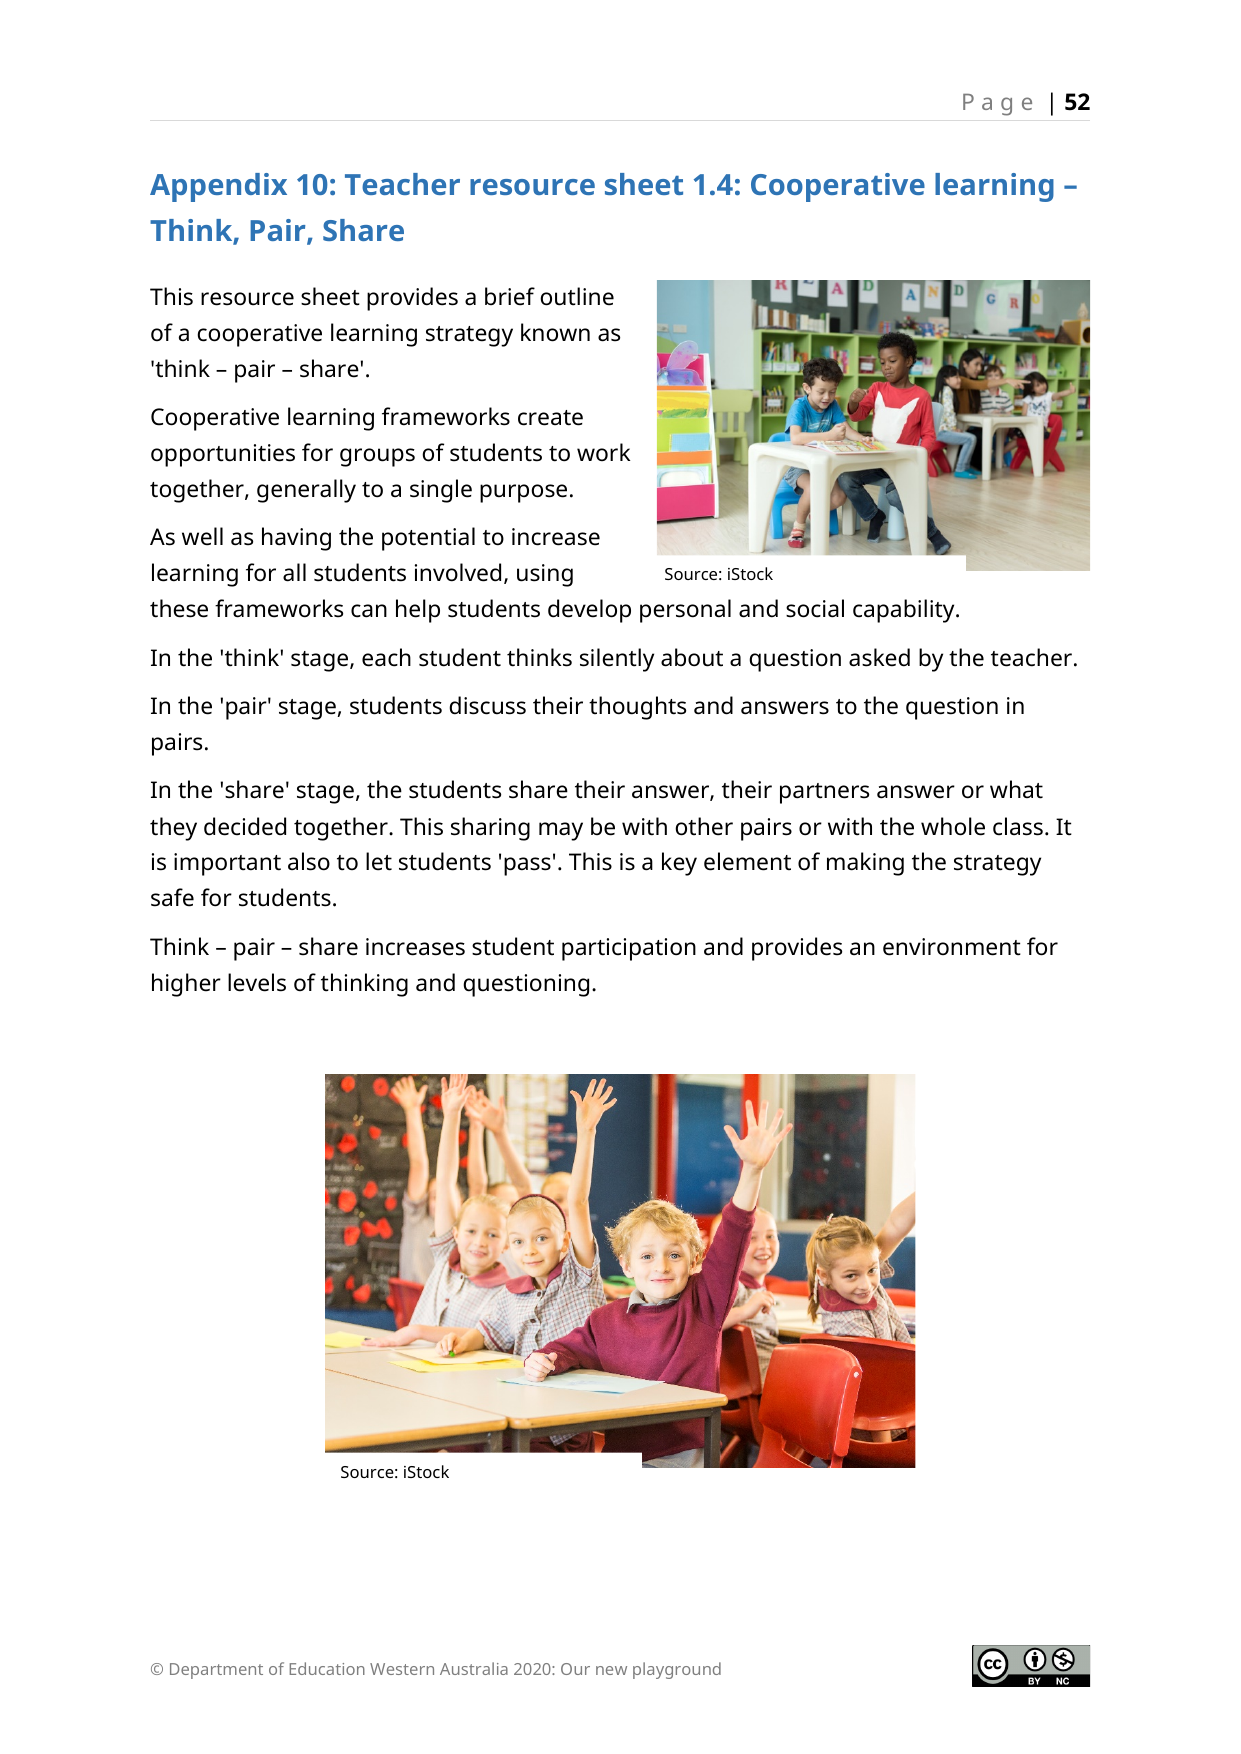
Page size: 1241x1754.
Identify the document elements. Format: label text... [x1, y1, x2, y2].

picture [656, 280, 1091, 571]
picture [325, 1074, 916, 1468]
text As well as having the potential to increase learning for all students involved, using these frameworks can help students develop personal and social capability. [150, 521, 1090, 624]
text This resource sheet provides a brief outline of a cooperative learning strategy known as 'think – pair – share'. [150, 281, 656, 384]
text In the 'pair' stage, students discuss their thoughts and answers to the question in pairs. [150, 690, 1090, 757]
text In the 'think' stage, each student thinks silently about a question asked by the teacher. [150, 642, 1090, 673]
subtitle Appendix 10: Teacher resource sheet 1.4: Cooperative learning – Think, Pair, Share [150, 164, 1090, 250]
text In the 'share' stage, the students share their answer, their partners answer or what they decided together. This sharing may be with other pairs or with the whole class. It is important also to let students 'pass'. This is a key element of making the strategy safe for students. [150, 774, 1090, 913]
text Think – pair – share increases student participation and provides an environment for higher levels of thinking and questioning. [150, 931, 1090, 998]
picture [972, 1645, 1091, 1687]
text Cooperative learning frameworks create opportunities for groups of students to work together, generally to a single purpose. [150, 401, 656, 504]
